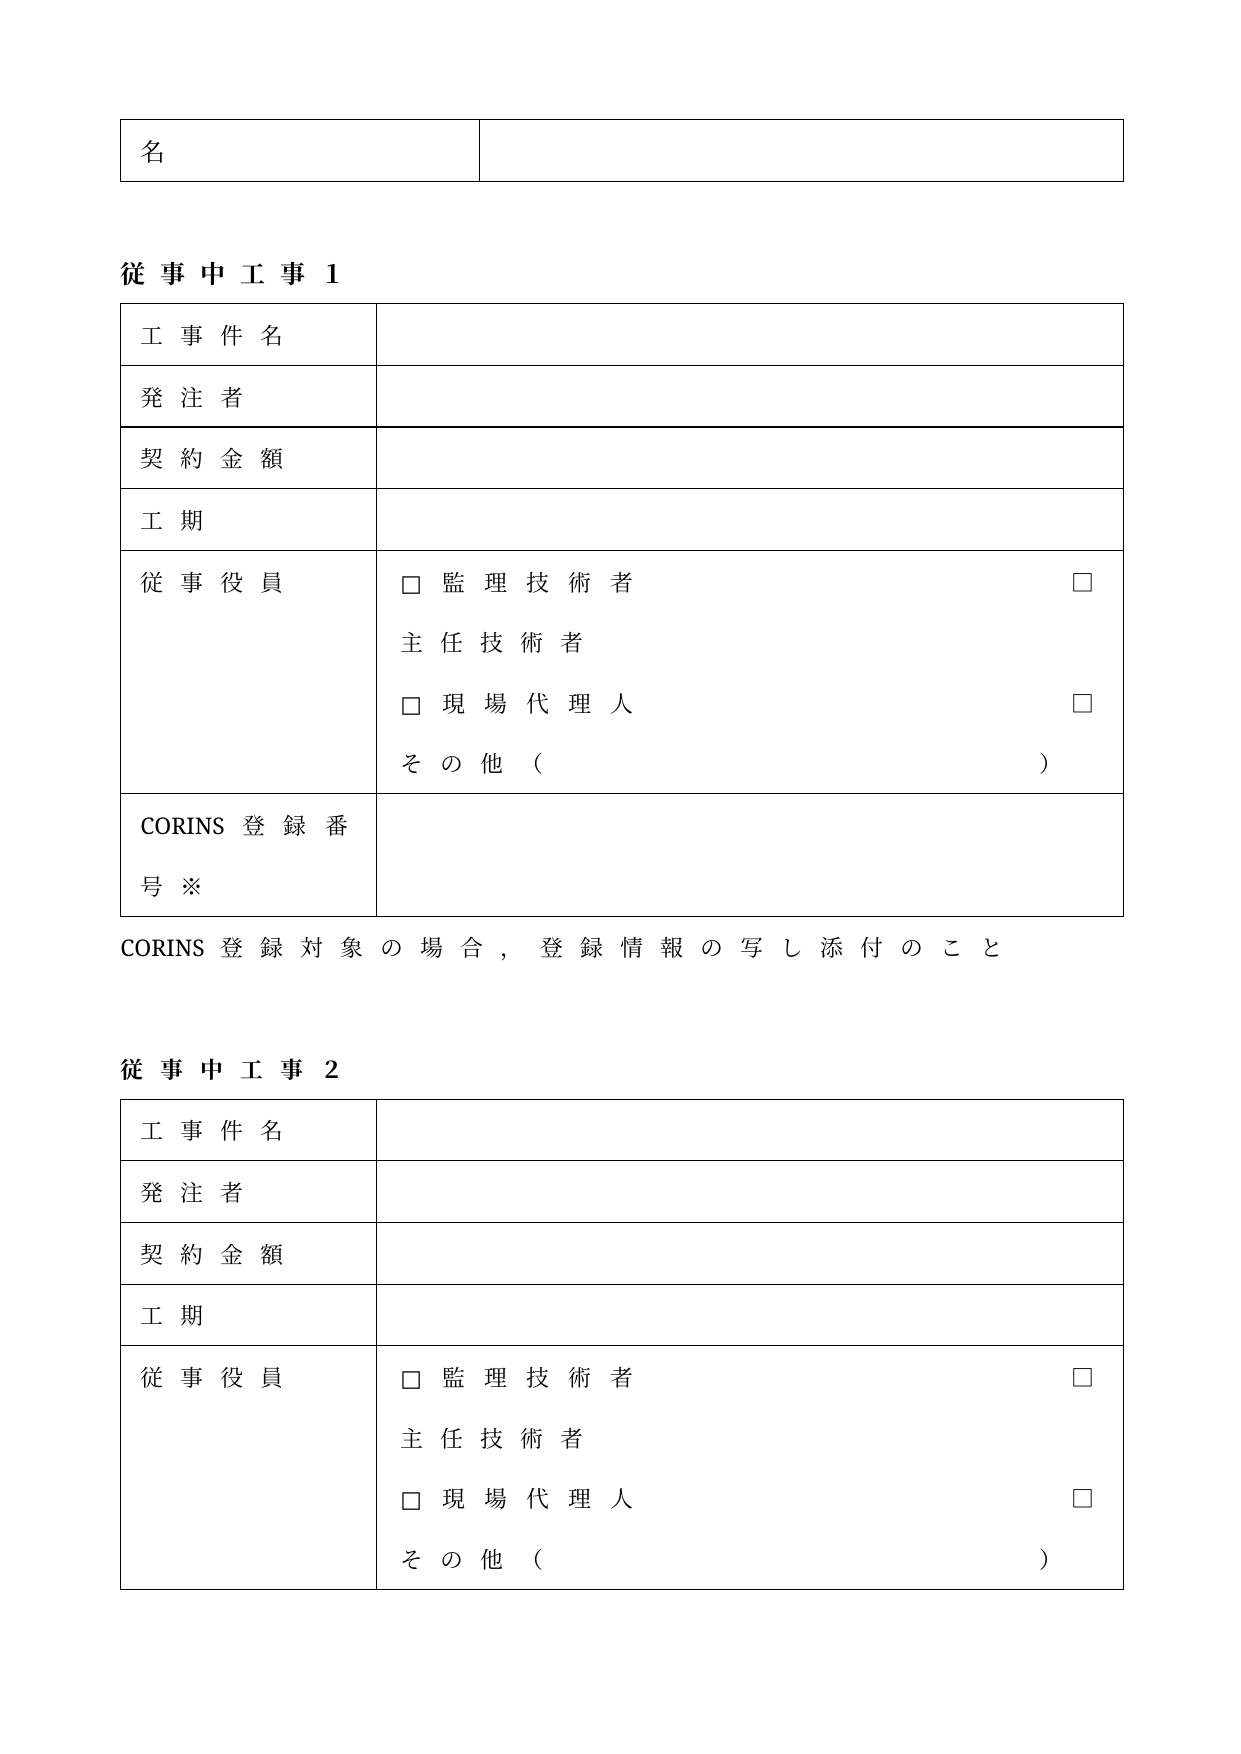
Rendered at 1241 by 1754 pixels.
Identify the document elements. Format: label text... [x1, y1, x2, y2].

table_cell 従事役員 [121, 1346, 376, 1589]
table_cell 配置予定技術者氏名 [121, 120, 479, 181]
table_cell [377, 1161, 1123, 1222]
table_cell [377, 489, 1123, 550]
table_cell □監理技術者 □主任技術者 □現場代理人 □その他（ ） [377, 551, 1123, 793]
table_cell CORINS登録番号※ [121, 794, 376, 916]
table_header [377, 1100, 1123, 1160]
table_cell □監理技術者 □主任技術者 □現場代理人 □その他（ ） [377, 1346, 1123, 1589]
table_cell 従事役員 [121, 551, 376, 793]
text 従事中工事２ [120, 1038, 1120, 1098]
text 従事中工事１ [120, 242, 1120, 303]
text CORINS登録対象の場合，登録情報の写し添付のこと [120, 917, 1120, 977]
table_cell [377, 1285, 1123, 1345]
table_cell 契約金額 [121, 428, 376, 488]
table_cell 工期 [121, 1285, 376, 1345]
table_cell [377, 1223, 1123, 1283]
table_cell [377, 428, 1123, 488]
table_cell 発注者 [121, 366, 376, 426]
table_header [377, 304, 1123, 365]
table_cell [377, 794, 1123, 916]
table_header 工事件名 [121, 304, 376, 365]
table_cell 契約金額 [121, 1223, 376, 1283]
table_cell [377, 366, 1123, 426]
table_cell 工期 [121, 489, 376, 550]
table_cell 発注者 [121, 1161, 376, 1222]
table_header 工事件名 [121, 1100, 376, 1160]
table_cell [480, 120, 1123, 181]
